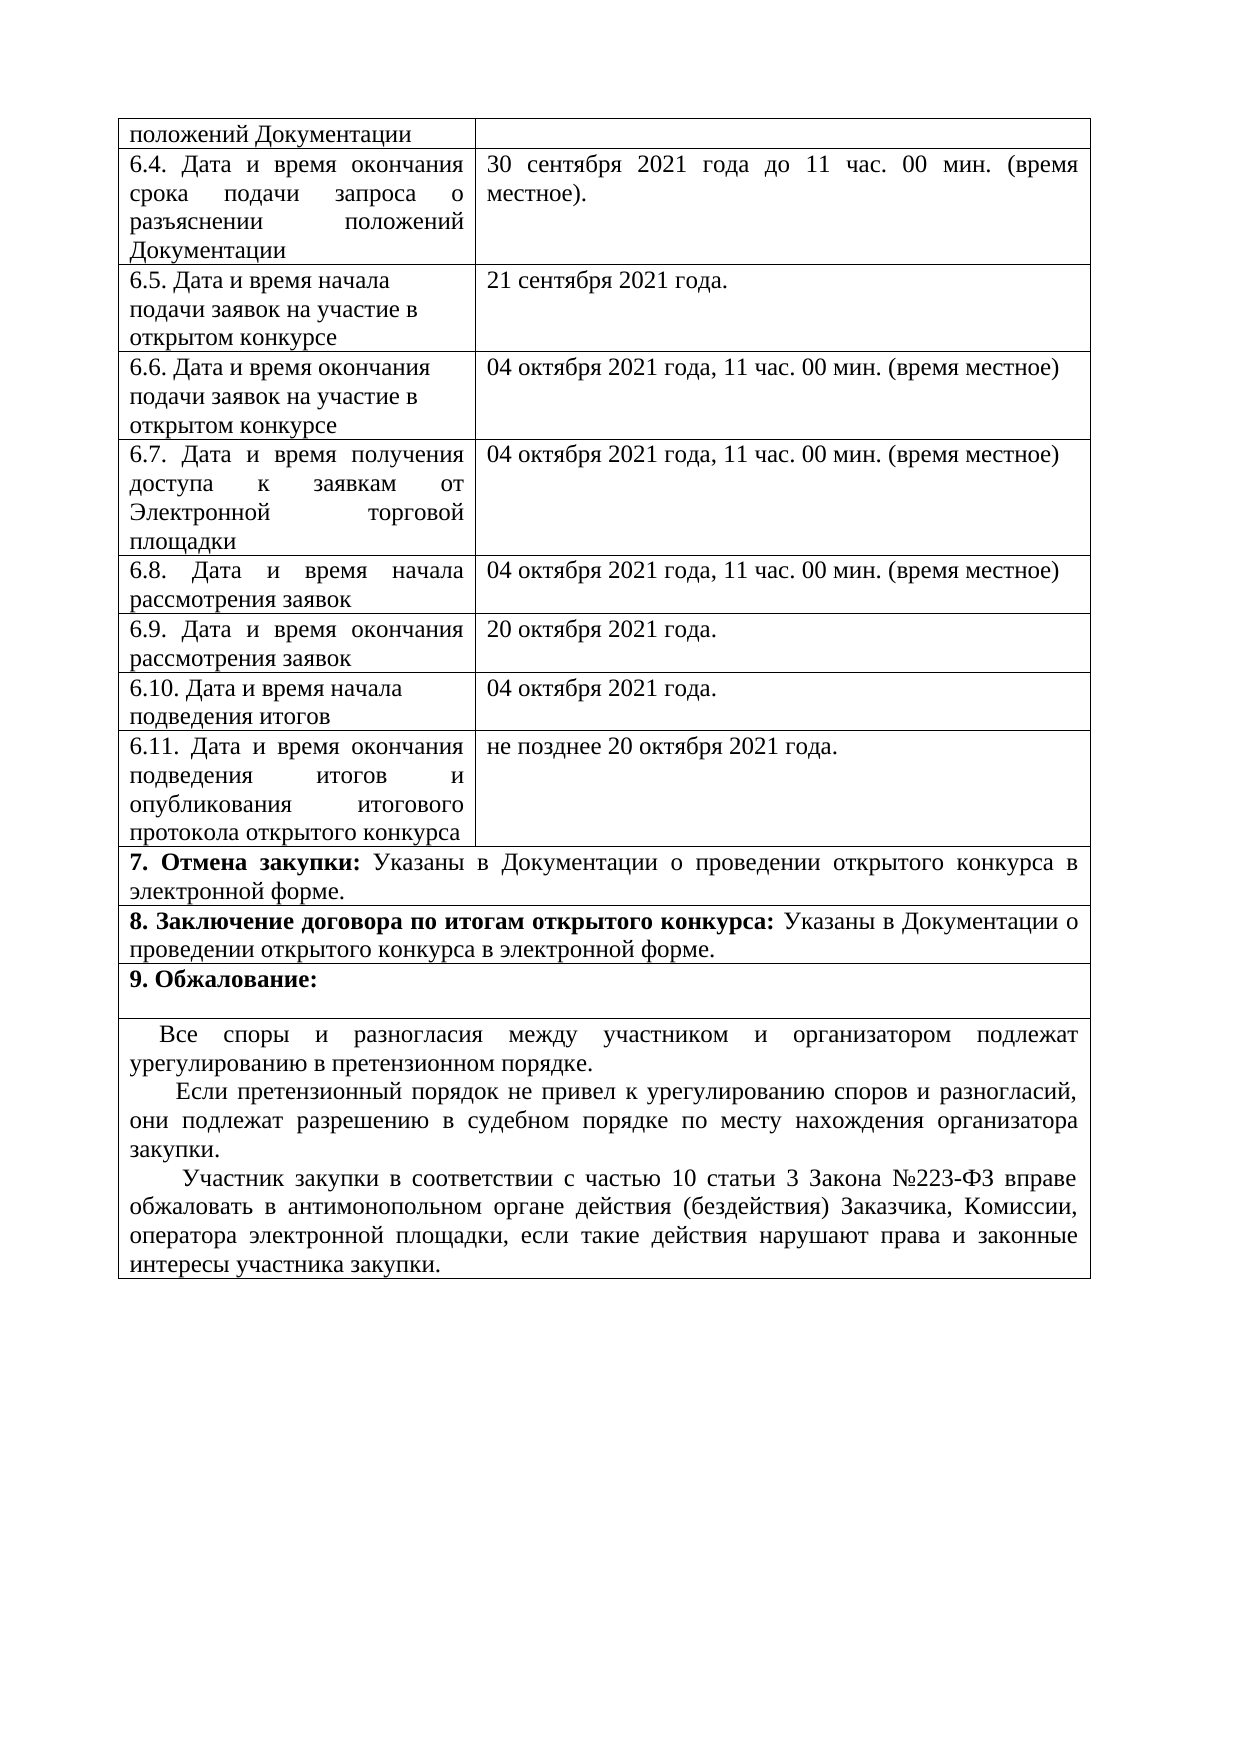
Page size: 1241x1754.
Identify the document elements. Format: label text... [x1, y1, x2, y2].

table_cell 8. Заключение договора по итогам открытого конкурса: Указаны в Документации о проведении открытого конкурса в электронной форме. [119, 906, 1090, 963]
table_cell 04 октября 2021 года, 11 час. 00 мин. (время местное) [476, 556, 1090, 613]
table_cell 21 сентября 2021 года. [476, 265, 1090, 351]
table_cell 6.6. Дата и время окончания подачи заявок на участие в открытом конкурсе [119, 352, 475, 438]
table_cell 6.11. Дата и время окончания подведения итогов и опубликования итогового протокола открытого конкурса [119, 731, 475, 846]
table_cell 20 октября 2021 года. [476, 614, 1090, 672]
table_cell 9. Обжалование: [119, 964, 1090, 1018]
table_cell 04 октября 2021 года. [476, 673, 1090, 730]
table_cell 6.8. Дата и время начала рассмотрения заявок [119, 556, 475, 613]
table_cell 04 октября 2021 года, 11 час. 00 мин. (время местное) [476, 352, 1090, 438]
table_cell 6.9. Дата и время окончания рассмотрения заявок [119, 614, 475, 672]
table_cell 6.4. Дата и время окончания срока подачи запроса о разъяснении положений Документации [119, 149, 475, 264]
table_cell 7. Отмена закупки: Указаны в Документации о проведении открытого конкурса в электронной форме. [119, 847, 1090, 905]
table_cell Все споры и разногласия между участником и организатором подлежат урегулированию в претензионном порядке. Если претензионный порядок не привел к урегулированию споров и разногласий, они подлежат разрешению в судебном порядке по месту нахождения организатора закупки. Участник закупки в соответствии с частью 10 статьи 3 Закона №223-ФЗ вправе обжаловать в антимонопольном органе действия (бездействия) Заказчика, Комиссии, оператора электронной площадки, если такие действия нарушают права и законные интересы участника закупки. [119, 1019, 1090, 1278]
table_cell 6.5. Дата и время начала подачи заявок на участие в открытом конкурсе [119, 265, 475, 351]
table_cell 6.7. Дата и время получения доступа к заявкам от Электронной торговой площадки [119, 440, 475, 554]
table_cell 6.10. Дата и время начала подведения итогов [119, 673, 475, 730]
table_cell 30 сентября 2021 года до 11 час. 00 мин. (время местное). [476, 149, 1090, 264]
table_cell не позднее 20 октября 2021 года. [476, 731, 1090, 846]
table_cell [476, 119, 1090, 148]
table_cell 04 октября 2021 года, 11 час. 00 мин. (время местное) [476, 440, 1090, 554]
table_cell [119, 119, 475, 148]
